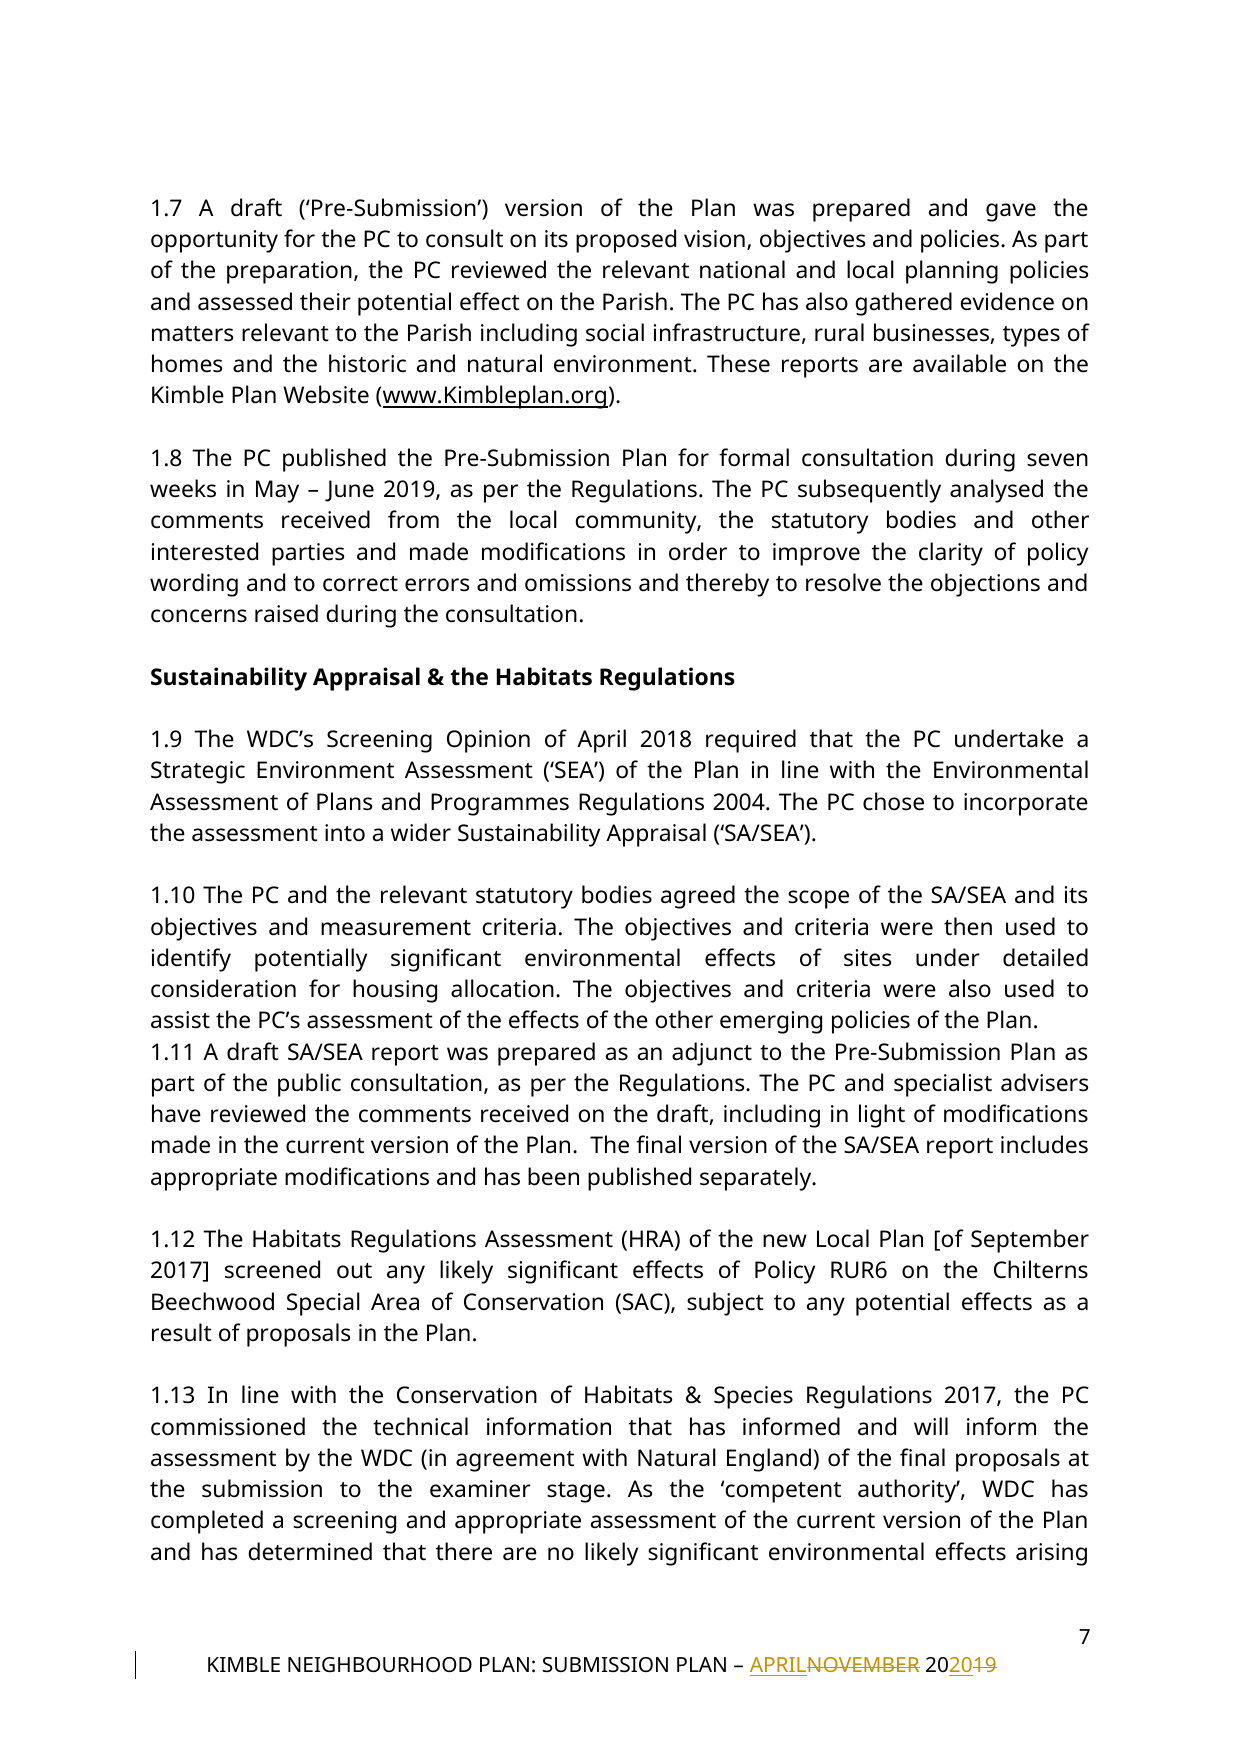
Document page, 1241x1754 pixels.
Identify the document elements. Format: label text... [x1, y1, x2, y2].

text 1.9 The WDC’s Screening Opinion of April 2018 required that the PC undertake a Strategic Environment Assessment (‘SEA’) of the Plan in line with the Environmental Assessment of Plans and Programmes Regulations 2004. The PC chose to incorporate the assessment into a wider Sustainability Appraisal (‘SA/SEA’). [150, 723, 1090, 848]
text 1.7 A draft (‘Pre-Submission’) version of the Plan was prepared and gave the opportunity for the PC to consult on its proposed vision, objectives and policies. As part of the preparation, the PC reviewed the relevant national and local planning policies and assessed their potential effect on the Parish. The PC has also gathered evidence on matters relevant to the Parish including social infrastructure, rural businesses, types of homes and the historic and natural environment. These reports are available on the Kimble Plan Website (www.Kimbleplan.org). [150, 192, 1090, 411]
text 1.10 The PC and the relevant statutory bodies agreed the scope of the SA/SEA and its objectives and measurement criteria. The objectives and criteria were then used to identify potentially significant environmental effects of sites under detailed consideration for housing allocation. The objectives and criteria were also used to assist the PC’s assessment of the effects of the other emerging policies of the Plan. [150, 879, 1090, 1036]
text 1.11 A draft SA/SEA report was prepared as an adjunct to the Pre-Submission Plan as part of the public consultation, as per the Regulations. The PC and specialist advisers have reviewed the comments received on the draft, including in light of modifications made in the current version of the Plan. The final version of the SA/SEA report includes appropriate modifications and has been published separately. [150, 1036, 1090, 1192]
text 1.8 The PC published the Pre-Submission Plan for formal consultation during seven weeks in May – June 2019, as per the Regulations. The PC subsequently analysed the comments received from the local community, the statutory bodies and other interested parties and made modifications in order to improve the clarity of policy wording and to correct errors and omissions and thereby to resolve the objections and concerns raised during the consultation. [150, 442, 1090, 629]
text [150, 1379, 1090, 1567]
text Sustainability Appraisal & the Habitats Regulations [150, 661, 1090, 692]
text 1.12 The Habitats Regulations Assessment (HRA) of the new Local Plan [of September 2017] screened out any likely significant effects of Policy RUR6 on the Chilterns Beechwood Special Area of Conservation (SAC), subject to any potential effects as a result of proposals in the Plan. [150, 1223, 1090, 1348]
